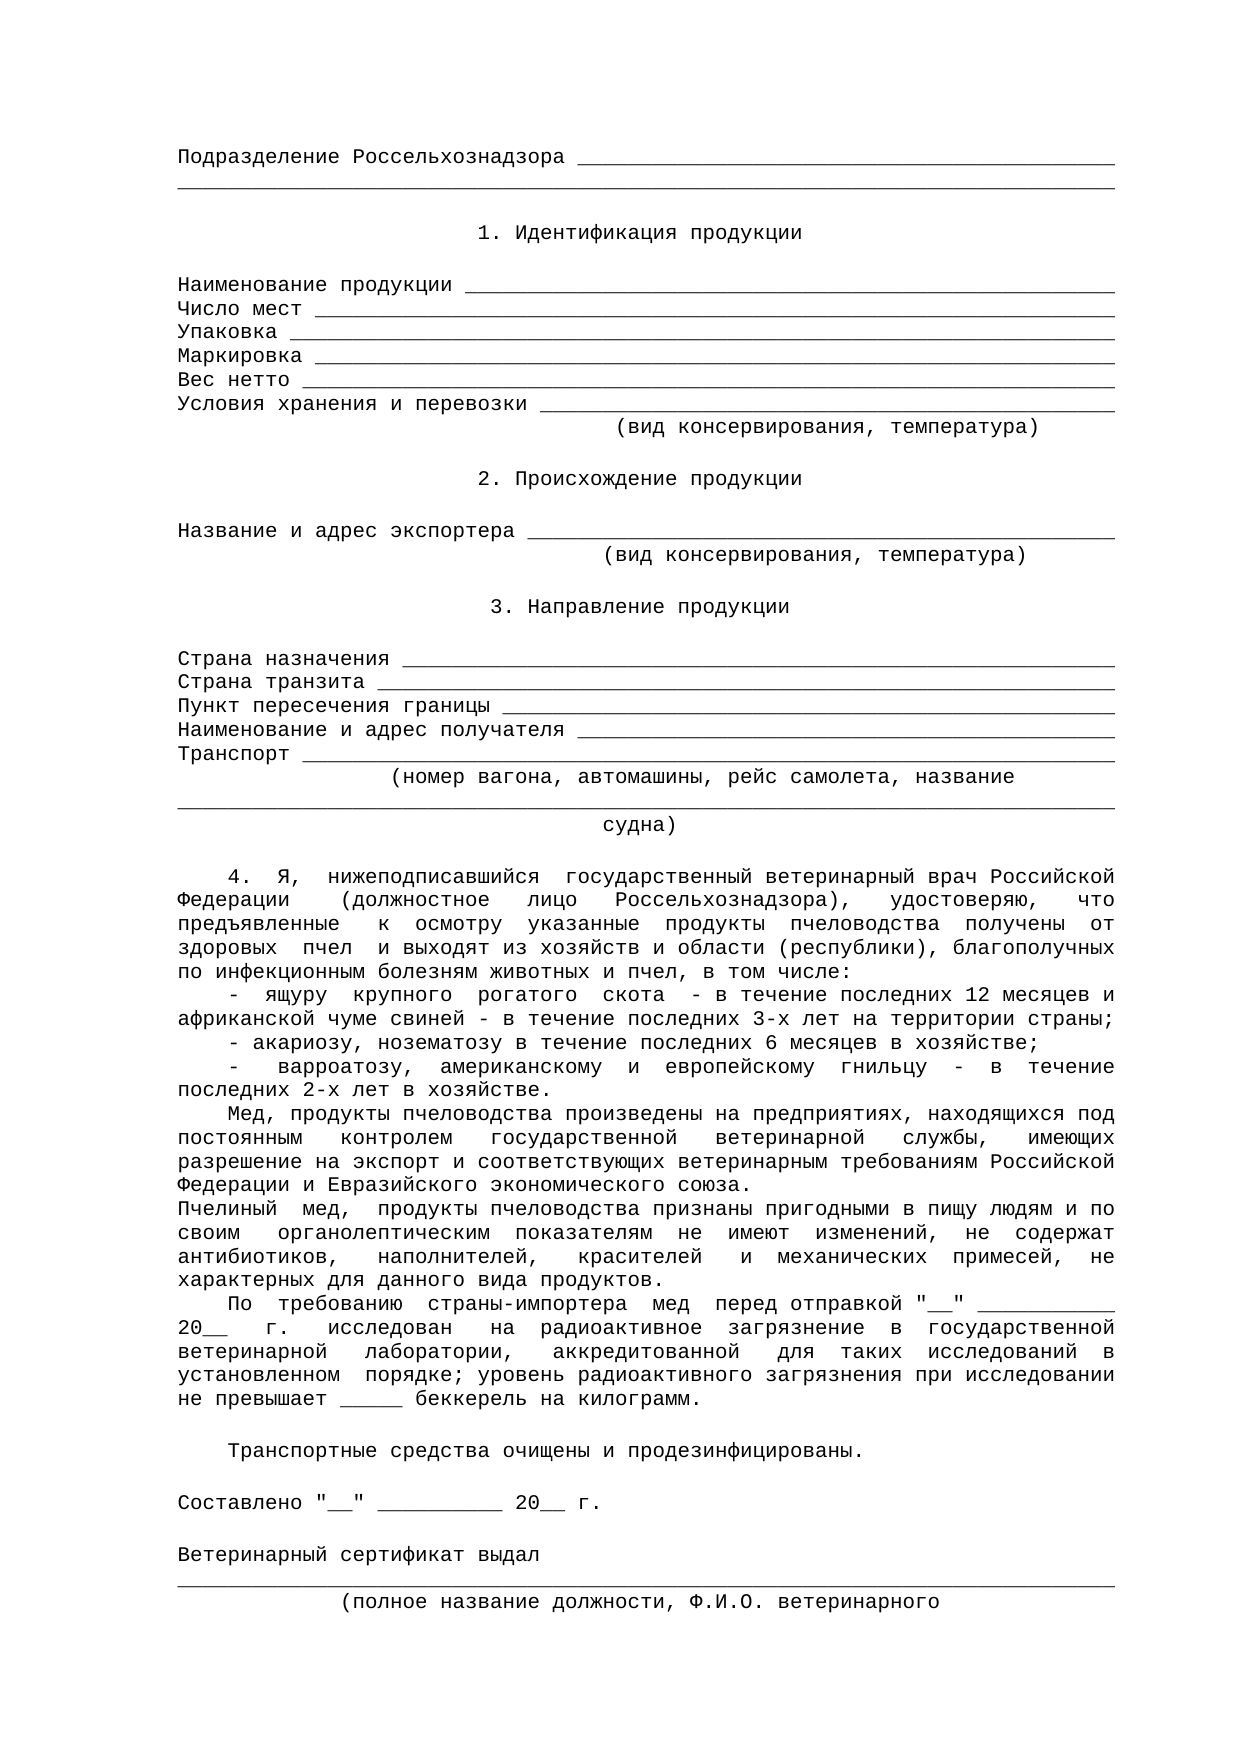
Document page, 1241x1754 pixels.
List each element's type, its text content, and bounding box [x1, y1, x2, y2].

text Название и адрес экспортера _______________________________________________ [177, 520, 1152, 544]
text здоровых пчел и выходят из хозяйств и области (республики), благополучных [177, 937, 1152, 961]
text - акариозу, нозематозу в течение последних 6 месяцев в хозяйстве; [177, 1032, 1152, 1056]
text (вид консервирования, температура) [177, 544, 1152, 567]
text Ветеринарный сертификат выдал [177, 1544, 1152, 1567]
text Подразделение Россельхознадзора ___________________________________________ [177, 146, 1152, 170]
text Транспорт _________________________________________________________________ [177, 742, 1152, 766]
text ветеринарной лаборатории, аккредитованной для таких исследований в [177, 1341, 1152, 1364]
text 2. Происхождение продукции [177, 468, 1152, 492]
text Страна транзита ___________________________________________________________ [177, 671, 1152, 695]
text Наименование продукции ____________________________________________________ [177, 274, 1152, 297]
text ___________________________________________________________________________ [177, 170, 1152, 194]
text Мед, продукты пчеловодства произведены на предприятиях, находящихся под [177, 1103, 1152, 1127]
text характерных для данного вида продуктов. [177, 1269, 1152, 1293]
text Маркировка ________________________________________________________________ [177, 345, 1152, 369]
text африканской чуме свиней - в течение последних 3-х лет на территории страны; [177, 1008, 1152, 1032]
text ___________________________________________________________________________ [177, 790, 1152, 814]
text Пункт пересечения границы _________________________________________________ [177, 695, 1152, 719]
text установленном порядке; уровень радиоактивного загрязнения при исследовании [177, 1364, 1152, 1388]
text (вид консервирования, температура) [177, 416, 1152, 440]
text судна) [177, 814, 1152, 837]
text постоянным контролем государственной ветеринарной службы, имеющих [177, 1127, 1152, 1151]
text ___________________________________________________________________________ [177, 1567, 1152, 1591]
text 3. Направление продукции [177, 596, 1152, 619]
text разрешение на экспорт и соответствующих ветеринарным требованиям Российской [177, 1151, 1152, 1174]
text антибиотиков, наполнителей, красителей и механических примесей, не [177, 1246, 1152, 1269]
text Упаковка __________________________________________________________________ [177, 321, 1152, 345]
text Транспортные средства очищены и продезинфицированы. [177, 1440, 1152, 1464]
text Вес нетто _________________________________________________________________ [177, 369, 1152, 392]
text - варроатозу, американскому и европейскому гнильцу - в течение [177, 1056, 1152, 1079]
text последних 2-х лет в хозяйстве. [177, 1079, 1152, 1103]
text Федерации и Евразийского экономического союза. [177, 1174, 1152, 1198]
text Федерации (должностное лицо Россельхознадзора), удостоверяю, что [177, 889, 1152, 913]
text 20__ г. исследован на радиоактивное загрязнение в государственной [177, 1317, 1152, 1341]
text Наименование и адрес получателя ___________________________________________ [177, 719, 1152, 742]
text Число мест ________________________________________________________________ [177, 297, 1152, 321]
text - ящуру крупного рогатого скота - в течение последних 12 месяцев и [177, 984, 1152, 1008]
text своим органолептическим показателям не имеют изменений, не содержат [177, 1222, 1152, 1246]
text (номер вагона, автомашины, рейс самолета, название [177, 766, 1152, 790]
text Составлено "__" __________ 20__ г. [177, 1492, 1152, 1516]
text 4. Я, нижеподписавшийся государственный ветеринарный врач Российской [177, 866, 1152, 889]
text по инфекционным болезням животных и пчел, в том числе: [177, 961, 1152, 984]
text По требованию страны-импортера мед перед отправкой "__" ___________ [177, 1293, 1152, 1317]
text 1. Идентификация продукции [177, 222, 1152, 246]
text (полное название должности, Ф.И.О. ветеринарного [177, 1591, 1152, 1615]
text Пчелиный мед, продукты пчеловодства признаны пригодными в пищу людям и по [177, 1198, 1152, 1222]
text Условия хранения и перевозки ______________________________________________ [177, 392, 1152, 416]
text Страна назначения _________________________________________________________ [177, 647, 1152, 671]
text не превышает _____ беккерель на килограмм. [177, 1388, 1152, 1412]
text предъявленные к осмотру указанные продукты пчеловодства получены от [177, 913, 1152, 937]
